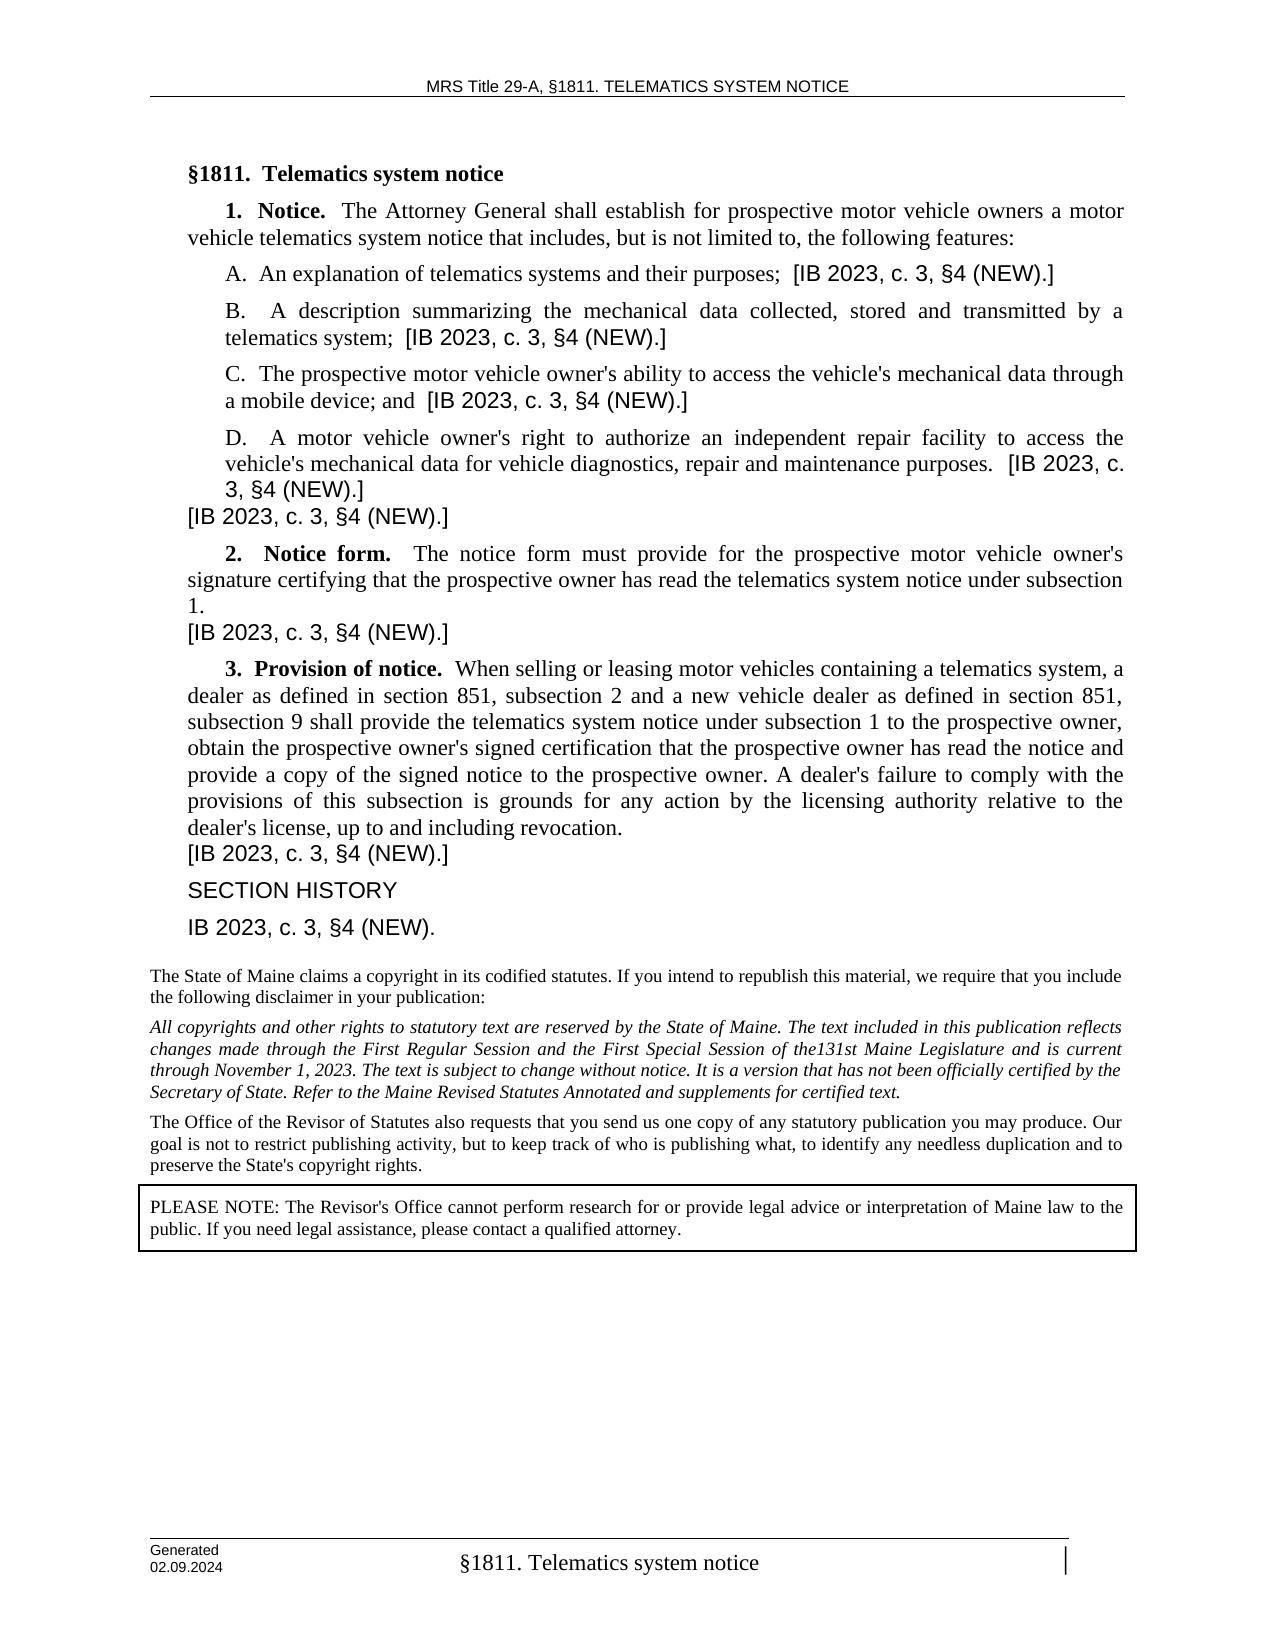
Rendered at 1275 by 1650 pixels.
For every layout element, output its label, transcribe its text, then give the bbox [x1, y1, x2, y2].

text PLEASE NOTE: The Revisor's Office cannot perform research for or provide legal advice or interpretation of Maine law to the public. If you need legal assistance, please contact a qualified attorney. [140, 1186, 1135, 1250]
text A. An explanation of telematics systems and their purposes; [IB 2023, c. 3, §4 (NEW).] [225, 260, 1125, 287]
text SECTION HISTORY [187, 877, 1125, 903]
text §1811. Telematics system notice [187, 160, 1125, 187]
text All copyrights and other rights to statutory text are reserved by the State of Maine. The text included in this publication reflects changes made through the First Regular Session and the First Special Session of the131st Maine Legislature and is current through November 1, 2023 . The text is subject to change without notice. It is a version that has not been officially certified by the Secretary of State. Refer to the Maine Revised Statutes Annotated and supplements for certified text. [150, 1016, 1125, 1102]
text D. A motor vehicle owner's right to authorize an independent repair facility to access the vehicle's mechanical data for vehicle diagnostics, repair and maintenance purposes. [IB 2023, c. 3, §4 (NEW).] [225, 424, 1125, 503]
text 3. Provision of notice. When selling or leasing motor vehicles containing a telematics system, a dealer as defined in section 851, subsection 2 and a new vehicle dealer as defined in section 851, subsection 9 shall provide the telematics system notice under subsection 1 to the prospective owner, obtain the prospective owner's signed certification that the prospective owner has read the notice and provide a copy of the signed notice to the prospective owner. A dealer's failure to comply with the provisions of this subsection is grounds for any action by the licensing authority relative to the dealer's license, up to and including revocation. [187, 655, 1125, 840]
text IB 2023, c. 3, §4 (NEW). [187, 913, 1125, 940]
text [IB 2023, c. 3, §4 (NEW).] [187, 619, 1125, 645]
text [IB 2023, c. 3, §4 (NEW).] [187, 503, 1125, 529]
text The State of Maine claims a copyright in its codified statutes. If you intend to republish this material, we require that you include the following disclaimer in your publication: [150, 965, 1125, 1008]
text B. A description summarizing the mechanical data collected, stored and transmitted by a telematics system; [IB 2023, c. 3, §4 (NEW).] [225, 297, 1125, 350]
text 1. Notice. The Attorney General shall establish for prospective motor vehicle owners a motor vehicle telematics system notice that includes, but is not limited to, the following features: [187, 197, 1125, 250]
text 2. Notice form. The notice form must provide for the prospective motor vehicle owner's signature certifying that the prospective owner has read the telematics system notice under subsection 1. [187, 539, 1125, 619]
text The Office of the Revisor of Statutes also requests that you send us one copy of any statutory publication you may produce. Our goal is not to restrict publishing activity, but to keep track of who is publishing what, to identify any needless duplication and to preserve the State's copyright rights. [150, 1111, 1125, 1176]
text [IB 2023, c. 3, §4 (NEW).] [187, 840, 1125, 866]
text C. The prospective motor vehicle owner's ability to access the vehicle's mechanical data through a mobile device; and [IB 2023, c. 3, §4 (NEW).] [225, 360, 1125, 413]
